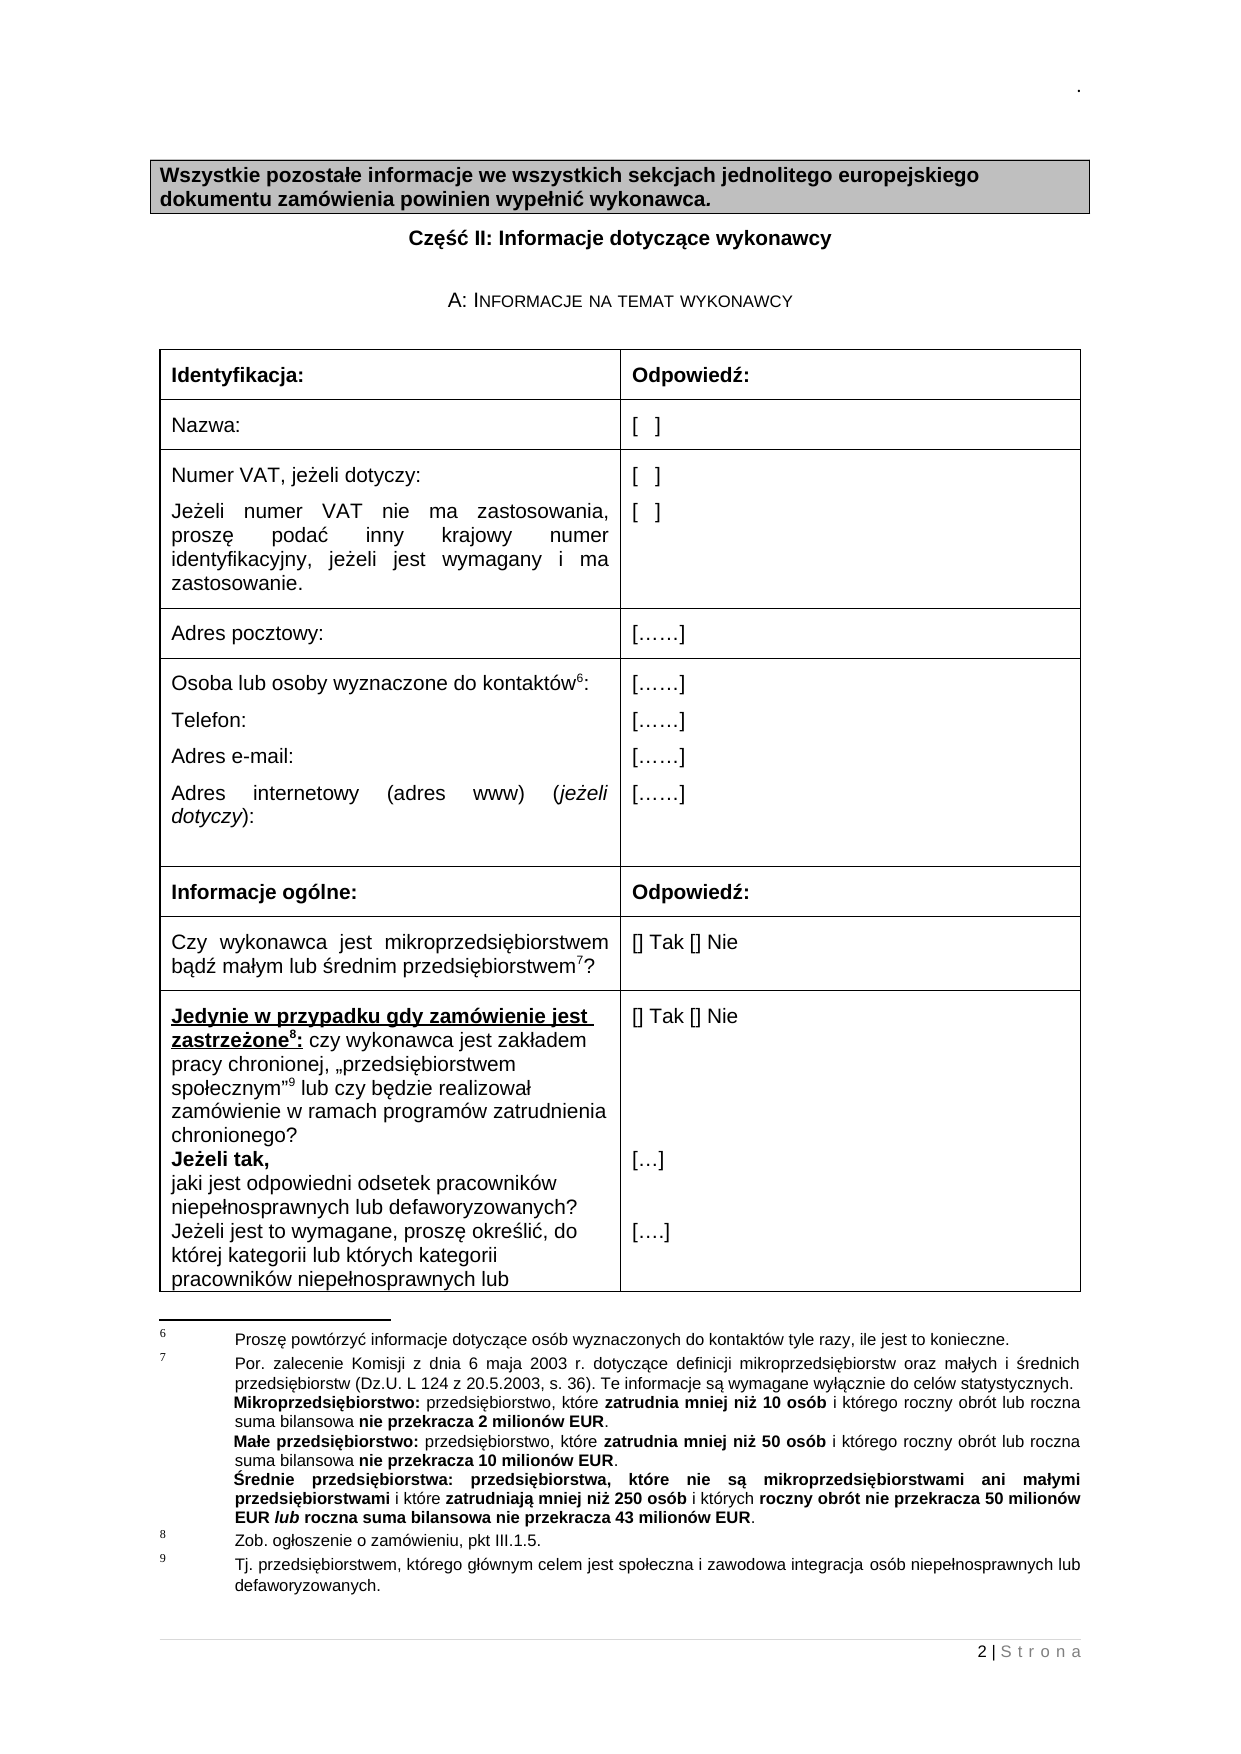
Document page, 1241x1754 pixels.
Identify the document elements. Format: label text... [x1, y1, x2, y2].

table_cell [……] [……] [……] [……] [621, 659, 1080, 866]
table_cell Osoba lub osoby wyznaczone do kontaktów: Telefon: Adres e-mail: Adres internetowy (adres www) (jeżeli dotyczy): [161, 659, 620, 866]
table_cell [……] [621, 609, 1080, 657]
table_cell Czy wykonawca jest mikroprzedsiębiorstwem bądź małym lub średnim przedsiębiorstwem? [161, 917, 620, 990]
text Część II: Informacje dotyczące wykonawcy [159, 226, 1081, 250]
table_cell Informacje ogólne: [161, 867, 620, 916]
table_header Odpowiedź: [621, 350, 1080, 399]
text Wszystkie pozostałe informacje we wszystkich sekcjach jednolitego europejskiego dokumentu zamówienia powinien wypełnić wykonawca. [151, 161, 1089, 213]
table_cell [ ] [621, 400, 1080, 449]
table_cell [] Tak [] Nie [621, 917, 1080, 990]
table_cell Odpowiedź: [621, 867, 1080, 916]
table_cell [161, 991, 620, 1291]
table_cell Nazwa: [161, 400, 620, 449]
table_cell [621, 991, 1080, 1291]
text A: Informacje na temat wykonawcy [159, 288, 1081, 312]
table_cell Numer VAT, jeżeli dotyczy: Jeżeli numer VAT nie ma zastosowania, proszę podać inny krajowy numer identyfikacyjny, jeżeli jest wymagany i ma zastosowanie. [161, 450, 620, 607]
table_header Identyfikacja: [161, 350, 620, 399]
table_cell [ ] [ ] [621, 450, 1080, 607]
table_cell Adres pocztowy: [161, 609, 620, 657]
